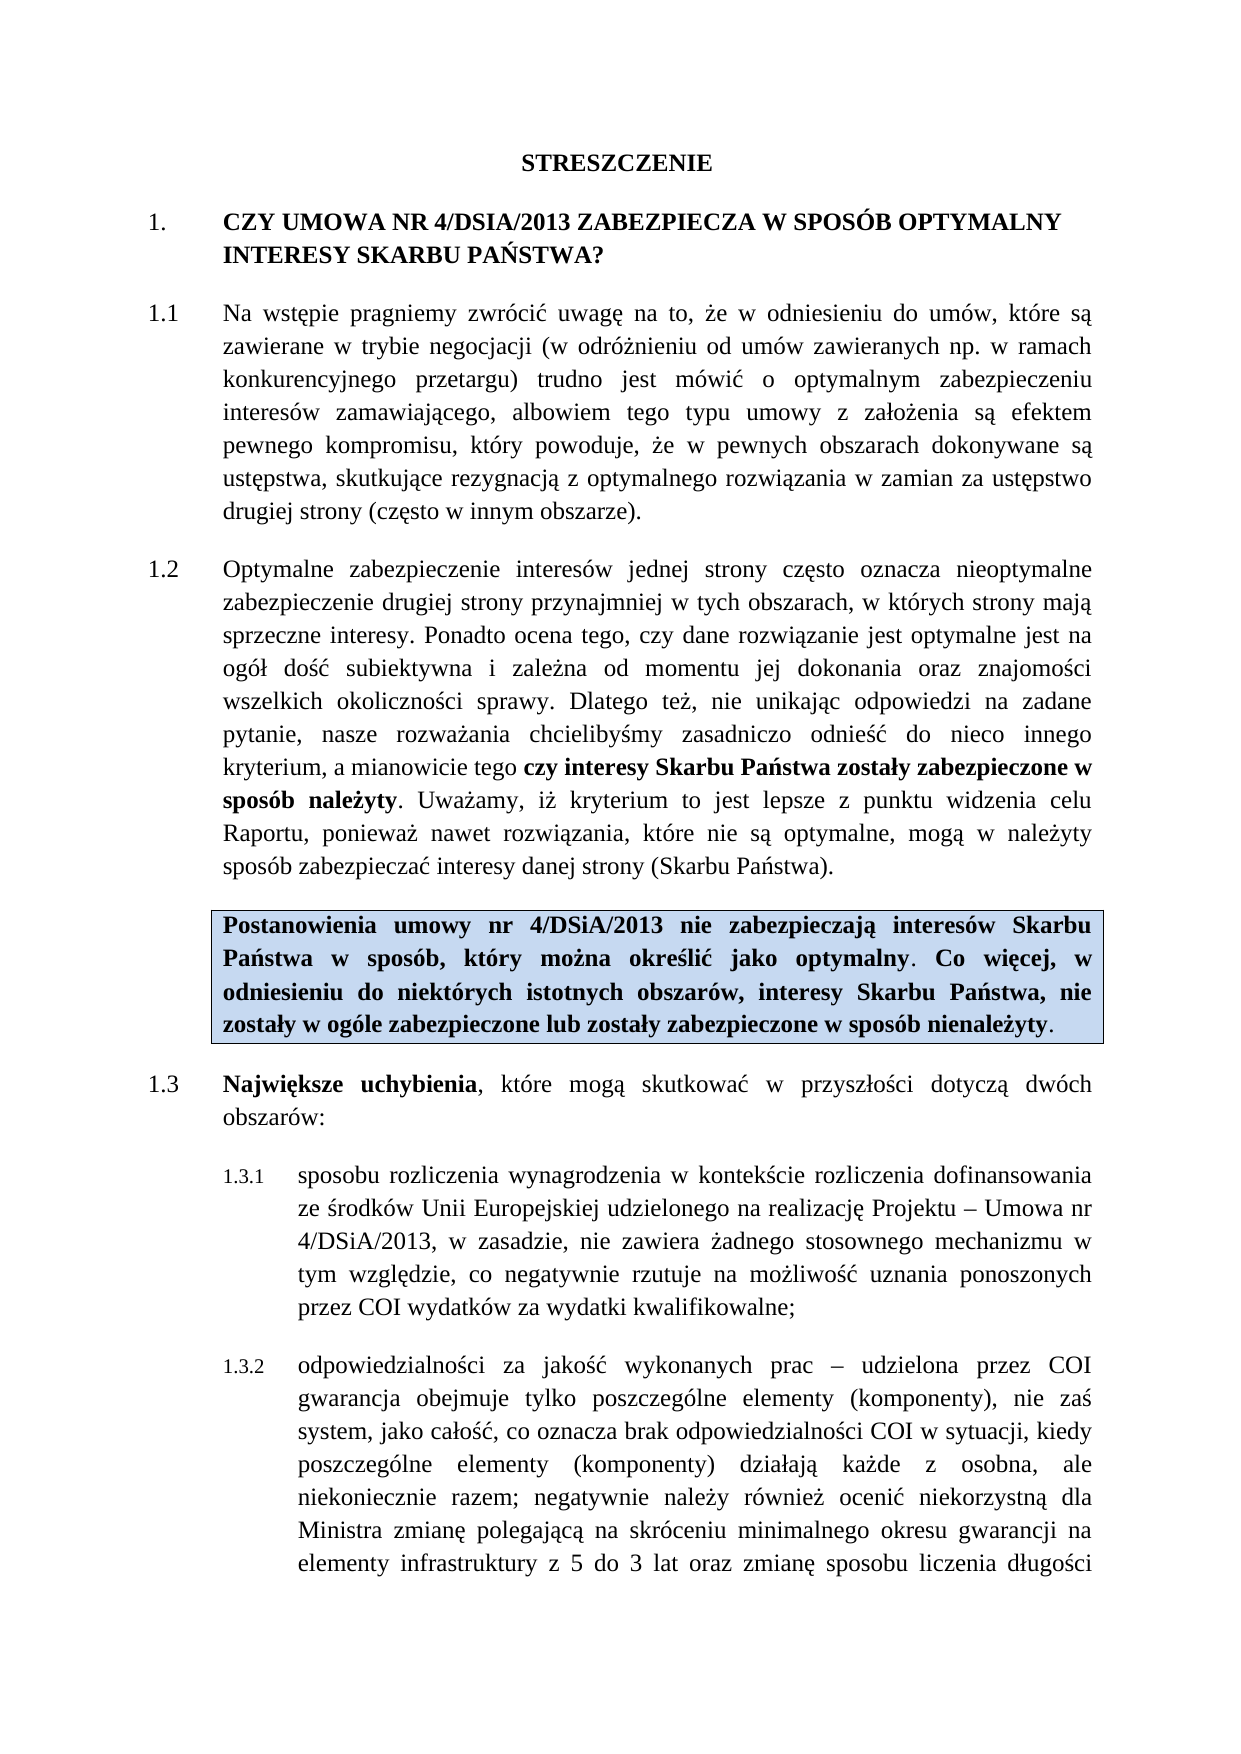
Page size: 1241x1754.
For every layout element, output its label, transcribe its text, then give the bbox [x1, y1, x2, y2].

table_header Postanowienia umowy nr 4/DSiA/2013 nie zabezpieczają interesów Skarbu Państwa w sposób, który można określić jako optymalny. Co więcej, w odniesieniu do niektórych istotnych obszarów, interesy Skarbu Państwa, nie zostały w ogóle zabezpieczone lub zostały zabezpieczone w sposób nienależyty. [212, 911, 1103, 1043]
text Największe uchybienia, które mogą skutkować w przyszłości dotyczą dwóch obszarów: [148, 1069, 1093, 1130]
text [223, 1350, 1093, 1577]
text sposobu rozliczenia wynagrodzenia w kontekście rozliczenia dofinansowania ze środków Unii Europejskiej udzielonego na realizację Projektu – Umowa nr 4/DSiA/2013, w zasadzie, nie zawiera żadnego stosownego mechanizmu w tym względzie, co negatywnie rzutuje na możliwość uznania ponoszonych przez COI wydatków za wydatki kwalifikowalne; [223, 1160, 1093, 1321]
text Optymalne zabezpieczenie interesów jednej strony często oznacza nieoptymalne zabezpieczenie drugiej strony przynajmniej w tych obszarach, w których strony mają sprzeczne interesy. Ponadto ocena tego, czy dane rozwiązanie jest optymalne jest na ogół dość subiektywna i zależna od momentu jej dokonania oraz znajomości wszelkich okoliczności sprawy. Dlatego też, nie unikając odpowiedzi na zadane pytanie, nasze rozważania chcielibyśmy zasadniczo odnieść do nieco innego kryterium, a mianowicie tego czy interesy Skarbu Państwa zostały zabezpieczone w sposób należyty. Uważamy, iż kryterium to jest lepsze z punktu widzenia celu Raportu, ponieważ nawet rozwiązania, które nie są optymalne, mogą w należyty sposób zabezpieczać interesy danej strony (Skarbu Państwa). [148, 554, 1093, 880]
text czy umowa nr 4/dsia/2013 zabezpiecza w sposób optymalny interesy skarbu państwa? [148, 207, 1093, 269]
text Na wstępie pragniemy zwrócić uwagę na to, że w odniesieniu do umów, które są zawierane w trybie negocjacji (w odróżnieniu od umów zawieranych np. w ramach konkurencyjnego przetargu) trudno jest mówić o optymalnym zabezpieczeniu interesów zamawiającego, albowiem tego typu umowy z założenia są efektem pewnego kompromisu, który powoduje, że w pewnych obszarach dokonywane są ustępstwa, skutkujące rezygnacją z optymalnego rozwiązania w zamian za ustępstwo drugiej strony (często w innym obszarze). [148, 298, 1093, 525]
text STRESZCZENIE [148, 148, 1093, 176]
